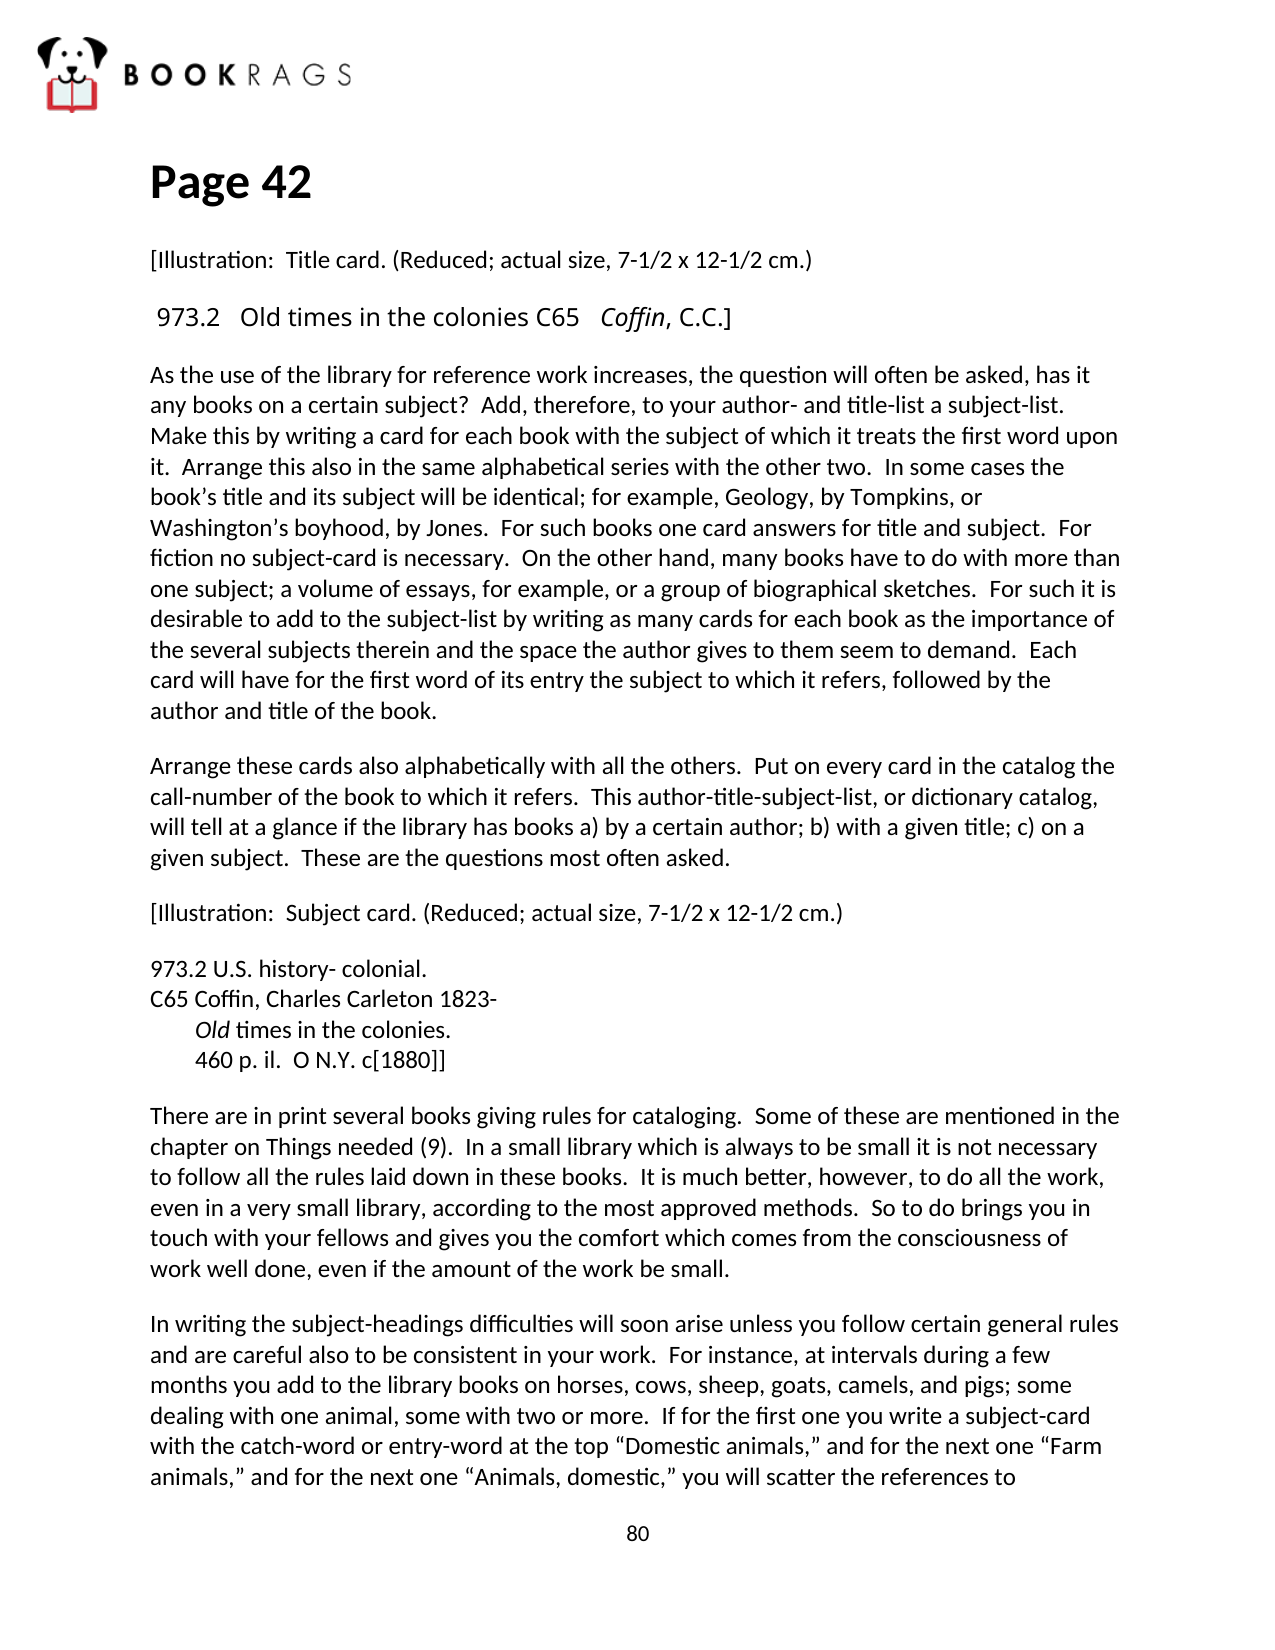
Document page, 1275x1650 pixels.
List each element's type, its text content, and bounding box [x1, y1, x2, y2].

text 973.2 Old times in the colonies C65 Coffin, C.C.] [150, 300, 1125, 334]
text [Illustration: Subject card. (Reduced; actual size, 7-1/2 x 12-1/2 cm.) [150, 897, 1125, 928]
text As the use of the library for reference work increases, the question will often be asked, has it any books on a certain subject? Add, therefore, to your author- and title-list a subject-list. Make this by writing a card for each book with the subject of which it treats the first word upon it. Arrange this also in the same alphabetical series with the other two. In some cases the book’s title and its subject will be identical; for example, Geology, by Tompkins, or Washington’s boyhood, by Jones. For such books one card answers for title and subject. For fiction no subject-card is necessary. On the other hand, many books have to do with more than one subject; a volume of essays, for example, or a group of biographical sketches. For such it is desirable to add to the subject-list by writing as many cards for each book as the importance of the several subjects therein and the space the author gives to them seem to demand. Each card will have for the first word of its entry the subject to which it refers, followed by the author and title of the book. [150, 359, 1125, 725]
text [Illustration: Title card. (Reduced; actual size, 7-1/2 x 12-1/2 cm.) [150, 244, 1125, 275]
picture [37, 37, 351, 113]
text 973.2 U.S. history- colonial. C65 Coffin, Charles Carleton 1823- Old times in the colonies. 460 p. il. O N.Y. c[1880]] [150, 953, 1125, 1075]
text There are in print several books giving rules for cataloging. Some of these are mentioned in the chapter on Things needed (9). In a small library which is always to be small it is not necessary to follow all the rules laid down in these books. It is much better, however, to do all the work, even in a very small library, according to the most approved methods. So to do brings you in touch with your fellows and gives you the comfort which comes from the consciousness of work well done, even if the amount of the work be small. [150, 1100, 1125, 1283]
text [150, 1308, 1125, 1491]
text Page 42 [150, 150, 1125, 211]
text Arrange these cards also alphabetically with all the others. Put on every card in the catalog the call-number of the book to which it refers. This author-title-subject-list, or dictionary catalog, will tell at a glance if the library has books a) by a certain author; b) with a given title; c) on a given subject. These are the questions most often asked. [150, 750, 1125, 872]
